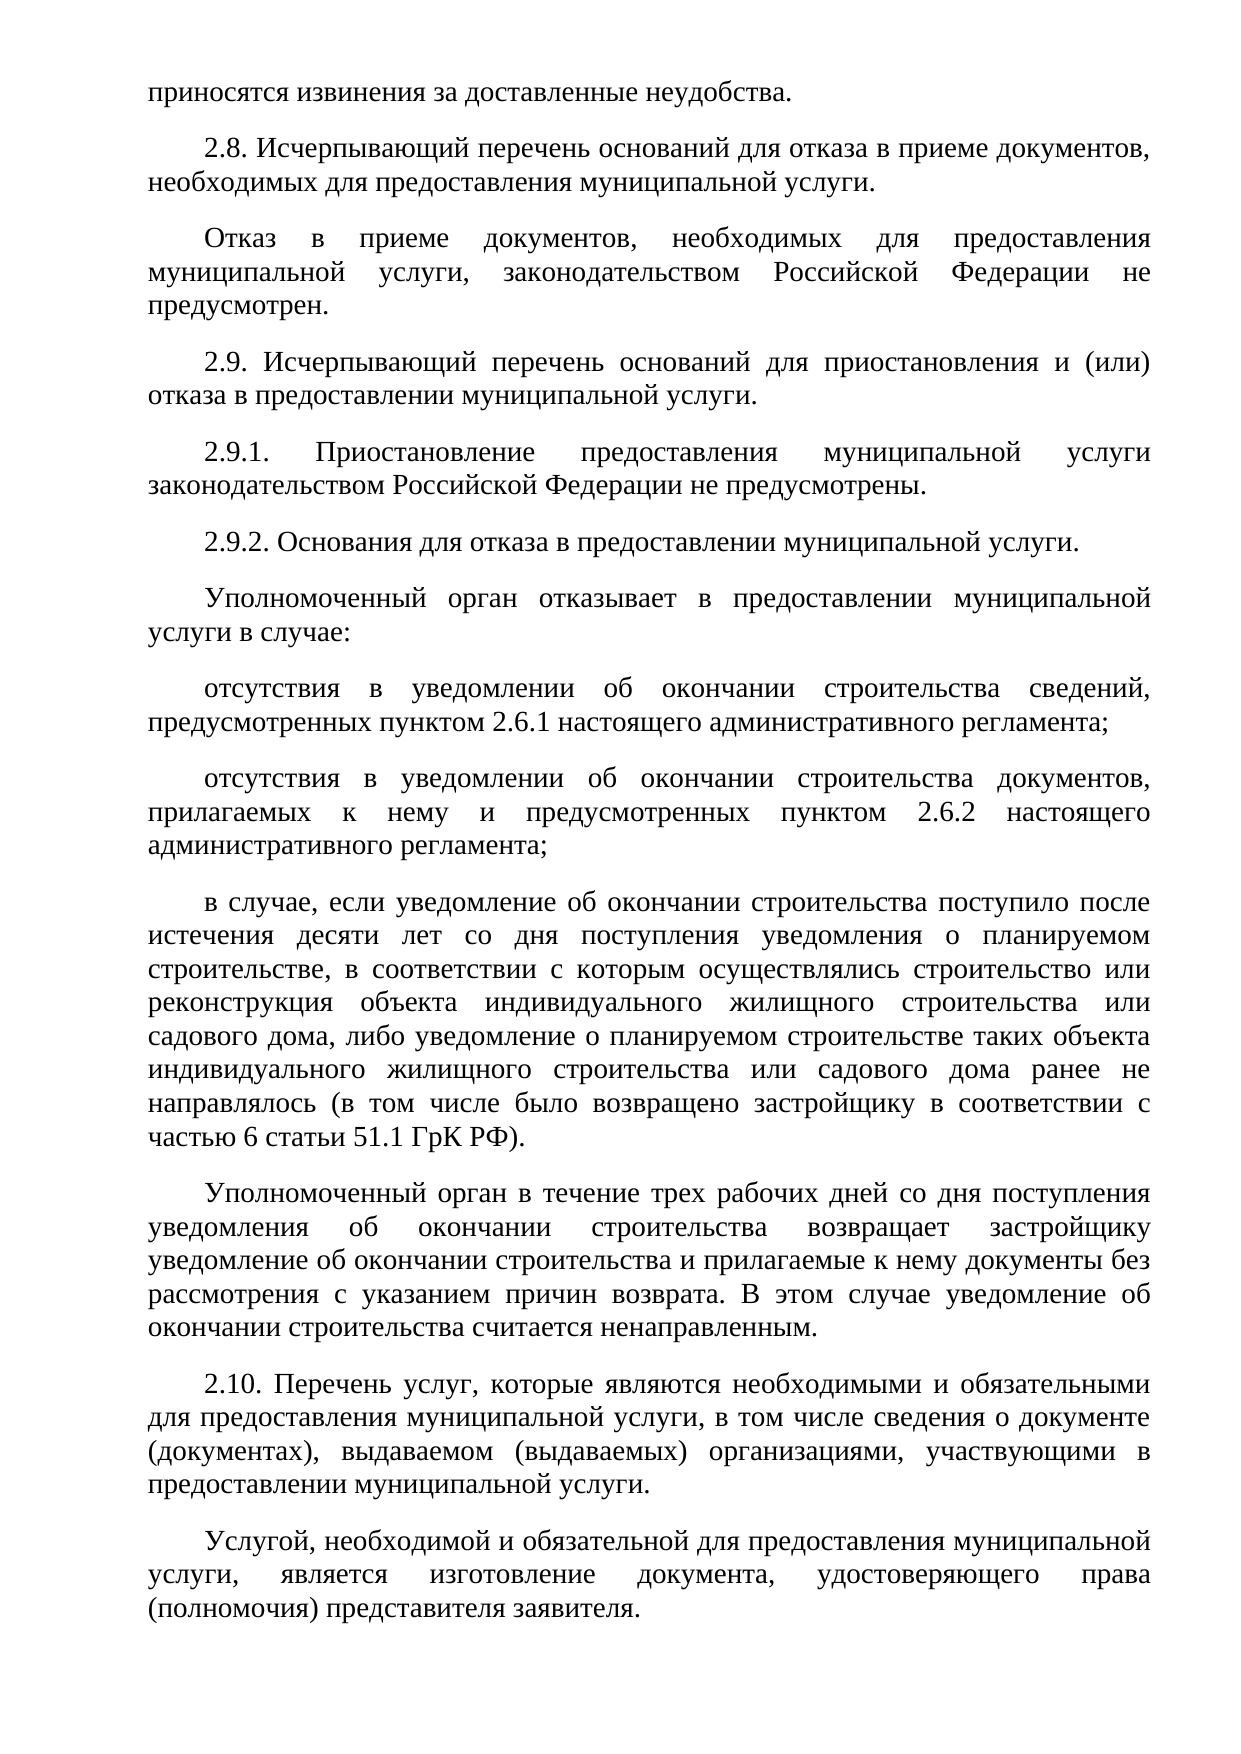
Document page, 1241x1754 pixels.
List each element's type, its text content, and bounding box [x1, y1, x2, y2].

text 2.9. Исчерпывающий перечень оснований для приостановления и (или) отказа в предоставлении муниципальной услуги. [148, 344, 1152, 411]
text Услугой, необходимой и обязательной для предоставления муниципальной услуги, является изготовление документа, удостоверяющего права (полномочия) представителя заявителя. [148, 1523, 1152, 1623]
text 2.8. Исчерпывающий перечень оснований для отказа в приеме документов, необходимых для предоставления муниципальной услуги. [148, 130, 1152, 197]
text 2.9.2. Основания для отказа в предоставлении муниципальной услуги. [148, 524, 1152, 557]
text Отказ в приеме документов, необходимых для предоставления муниципальной услуги, законодательством Российской Федерации не предусмотрен. [148, 220, 1152, 321]
text отсутствия в уведомлении об окончании строительства документов, прилагаемых к нему и предусмотренных пунктом 2.6.2 настоящего административного регламента; [148, 760, 1152, 861]
text Уполномоченный орган в течение трех рабочих дней со дня поступления уведомления об окончании строительства возвращает застройщику уведомление об окончании строительства и прилагаемые к нему документы без рассмотрения с указанием причин возврата. В этом случае уведомление об окончании строительства считается ненаправленным. [148, 1175, 1152, 1343]
text 2.9.1. Приостановление предоставления муниципальной услуги законодательством Российской Федерации не предусмотрены. [148, 434, 1152, 501]
text Уполномоченный орган отказывает в предоставлении муниципальной услуги в случае: [148, 580, 1152, 647]
text в случае, если уведомление об окончании строительства поступило после истечения десяти лет со дня поступления уведомления о планируемом строительстве, в соответствии с которым осуществлялись строительство или реконструкция объекта индивидуального жилищного строительства или садового дома, либо уведомление о планируемом строительстве таких объекта индивидуального жилищного строительства или садового дома ранее не направлялось (в том числе было возвращено застройщику в соответствии с частью 6 статьи 51.1 ГрК РФ). [148, 884, 1152, 1152]
text 2.10. Перечень услуг, которые являются необходимыми и обязательными для предоставления муниципальной услуги, в том числе сведения о документе (документах), выдаваемом (выдаваемых) организациями, участвующими в предоставлении муниципальной услуги. [148, 1366, 1152, 1500]
text отсутствия в уведомлении об окончании строительства сведений, предусмотренных пунктом 2.6.1 настоящего административного регламента; [148, 670, 1152, 737]
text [148, 74, 1152, 107]
